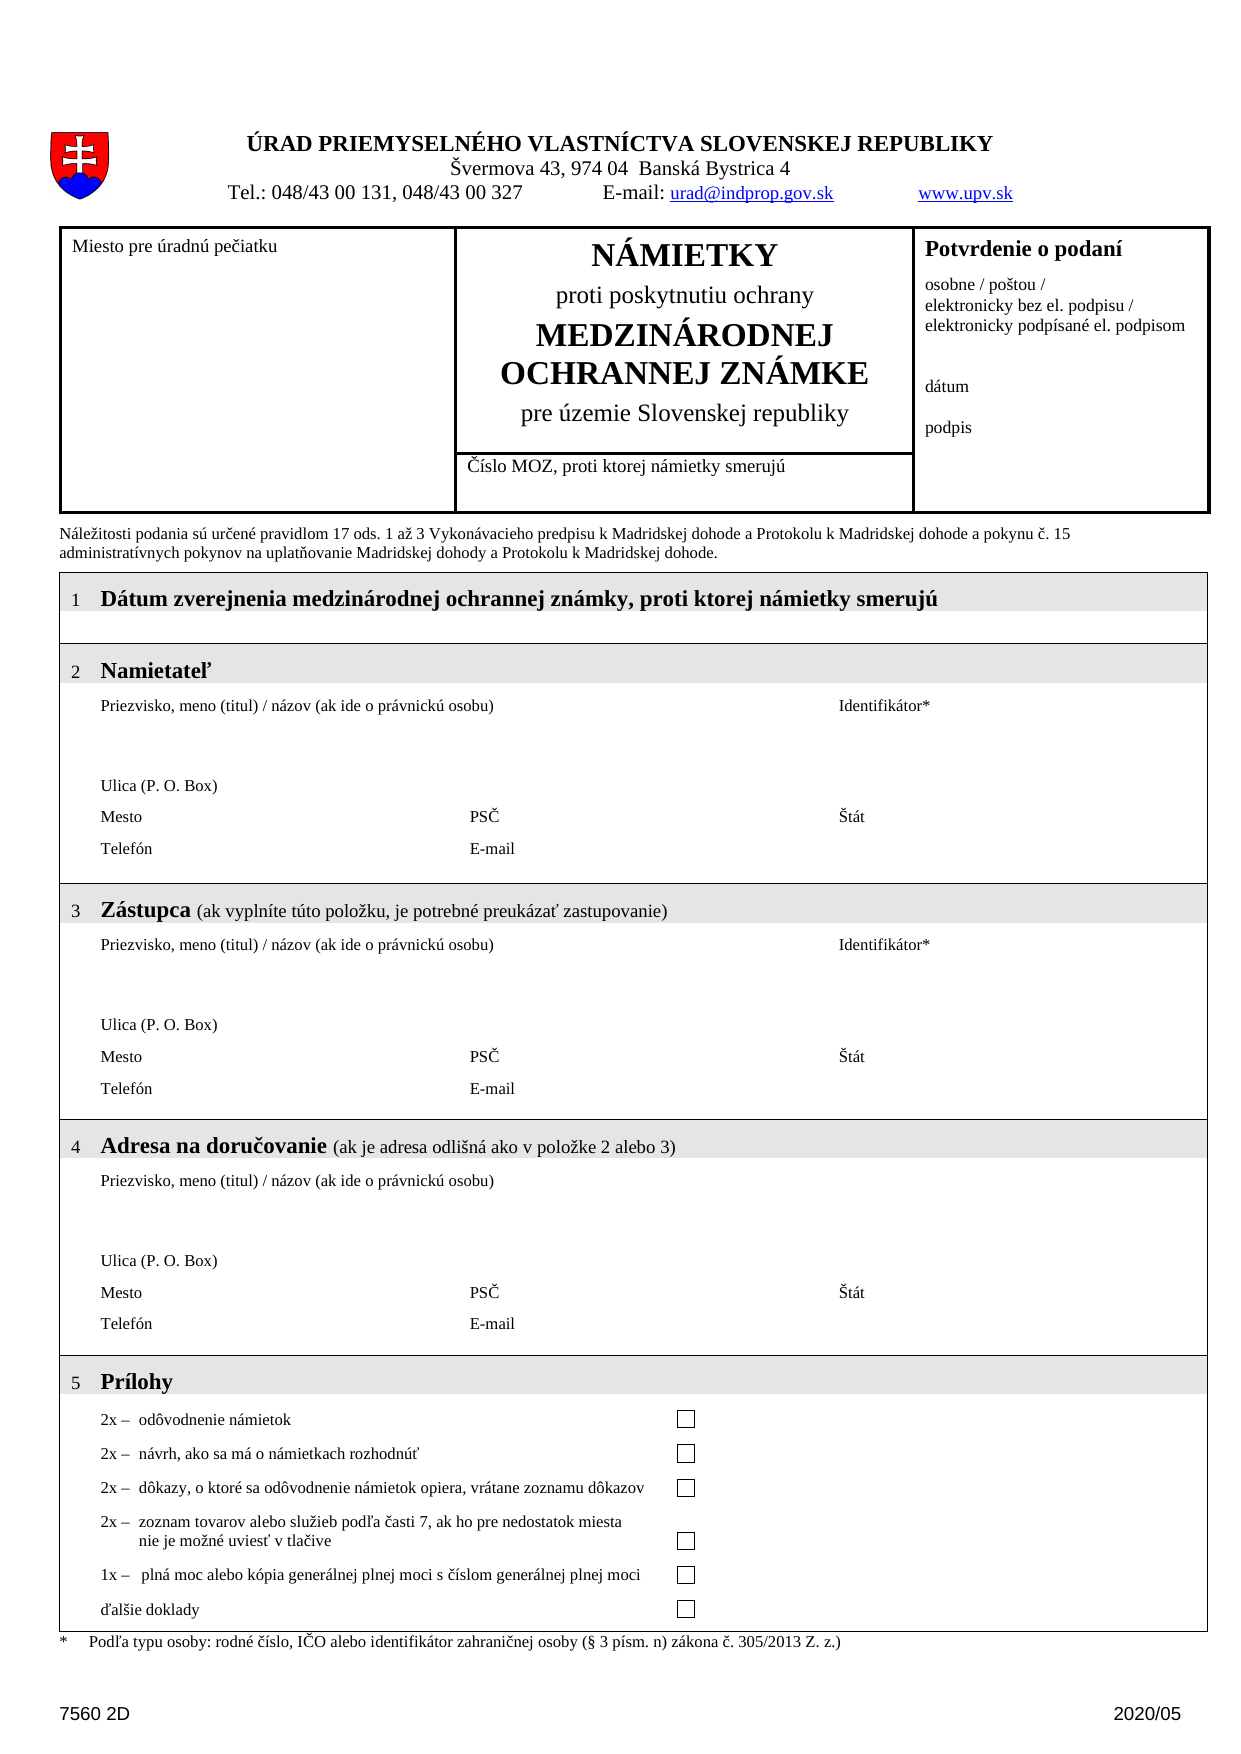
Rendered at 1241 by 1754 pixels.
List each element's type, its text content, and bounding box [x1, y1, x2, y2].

text Tel.: 048/43 00 131, 048/43 00 327 E-mail: urad@indprop.gov.sk www.upv.sk [59, 180, 1181, 204]
picture [50, 132, 110, 200]
table_cell 4 Adresa na doručovanie (ak je adresa odlišná ako v položke 2 alebo 3) [60, 1120, 1207, 1158]
table_cell Číslo MOZ, proti ktorej námietky smerujú [457, 455, 912, 511]
table_cell 2x – odôvodnenie námietok 2x – návrh, ako sa má o námietkach rozhodnúť 2x – dôkazy, o ktoré sa odôvodnenie námietok opiera, vrátane zoznamu dôkazov 2x – zoznam tovarov alebo služieb podľa časti 7, ak ho pre nedostatok miesta nie je možné uviesť v tlačive 1x – plná moc alebo kópia generálnej plnej moci s číslom generálnej plnej moci ďalšie doklady [60, 1394, 1207, 1631]
table_header NÁMIETKY proti poskytnutiu ochrany MEDZINÁRODNEJ OCHRANNEJ ZNÁMKE pre územie Slovenskej republiky [457, 229, 912, 452]
table_cell 3 Zástupca (ak vyplníte túto položku, je potrebné preukázať zastupovanie) [60, 884, 1207, 923]
table_cell Priezvisko, meno (titul) / názov (ak ide o právnickú osobu) Ulica (P. O. Box) Mesto PSČ Štát Telefón E-mail [60, 1158, 1207, 1354]
table_cell 2 Namietateľ [60, 644, 1207, 683]
text Švermova 43, 974 04 Banská Bystrica 4 [110, 156, 1181, 180]
table_header 1 Dátum zverejnenia medzinárodnej ochrannej známky, proti ktorej námietky smerujú [60, 573, 1207, 611]
table_header Miesto pre úradnú pečiatku [62, 229, 454, 511]
text Náležitosti podania sú určené pravidlom 17 ods. 1 až 3 Vykonávacieho predpisu k Madridskej dohode a Protokolu k Madridskej dohode a pokynu č. 15 administratívnych pokynov na uplatňovanie Madridskej dohody a Protokolu k Madridskej dohode. [59, 524, 1181, 562]
table_cell 5 Prílohy [60, 1356, 1207, 1394]
table_header Potvrdenie o podaní osobne / poštou / elektronicky bez el. podpisu / elektronicky podpísané el. podpisom dátum podpis [915, 229, 1207, 511]
text * Podľa typu osoby: rodné číslo, IČO alebo identifikátor zahraničnej osoby (§ 3 písm. n) zákona č. 305/2013 Z. z.) [59, 1632, 1181, 1651]
title ÚRAD PRIEMYSELNÉHO VLASTNÍCTVA SLOVENSKEJ REPUBLIKY [59, 130, 1181, 156]
table_cell Priezvisko, meno (titul) / názov (ak ide o právnickú osobu) Identifikátor* Ulica (P. O. Box) Mesto PSČ Štát Telefón E-mail [60, 683, 1207, 883]
table_cell [60, 611, 1207, 643]
table_cell Priezvisko, meno (titul) / názov (ak ide o právnickú osobu) Identifikátor* Ulica (P. O. Box) Mesto PSČ Štát Telefón E-mail [60, 923, 1207, 1118]
